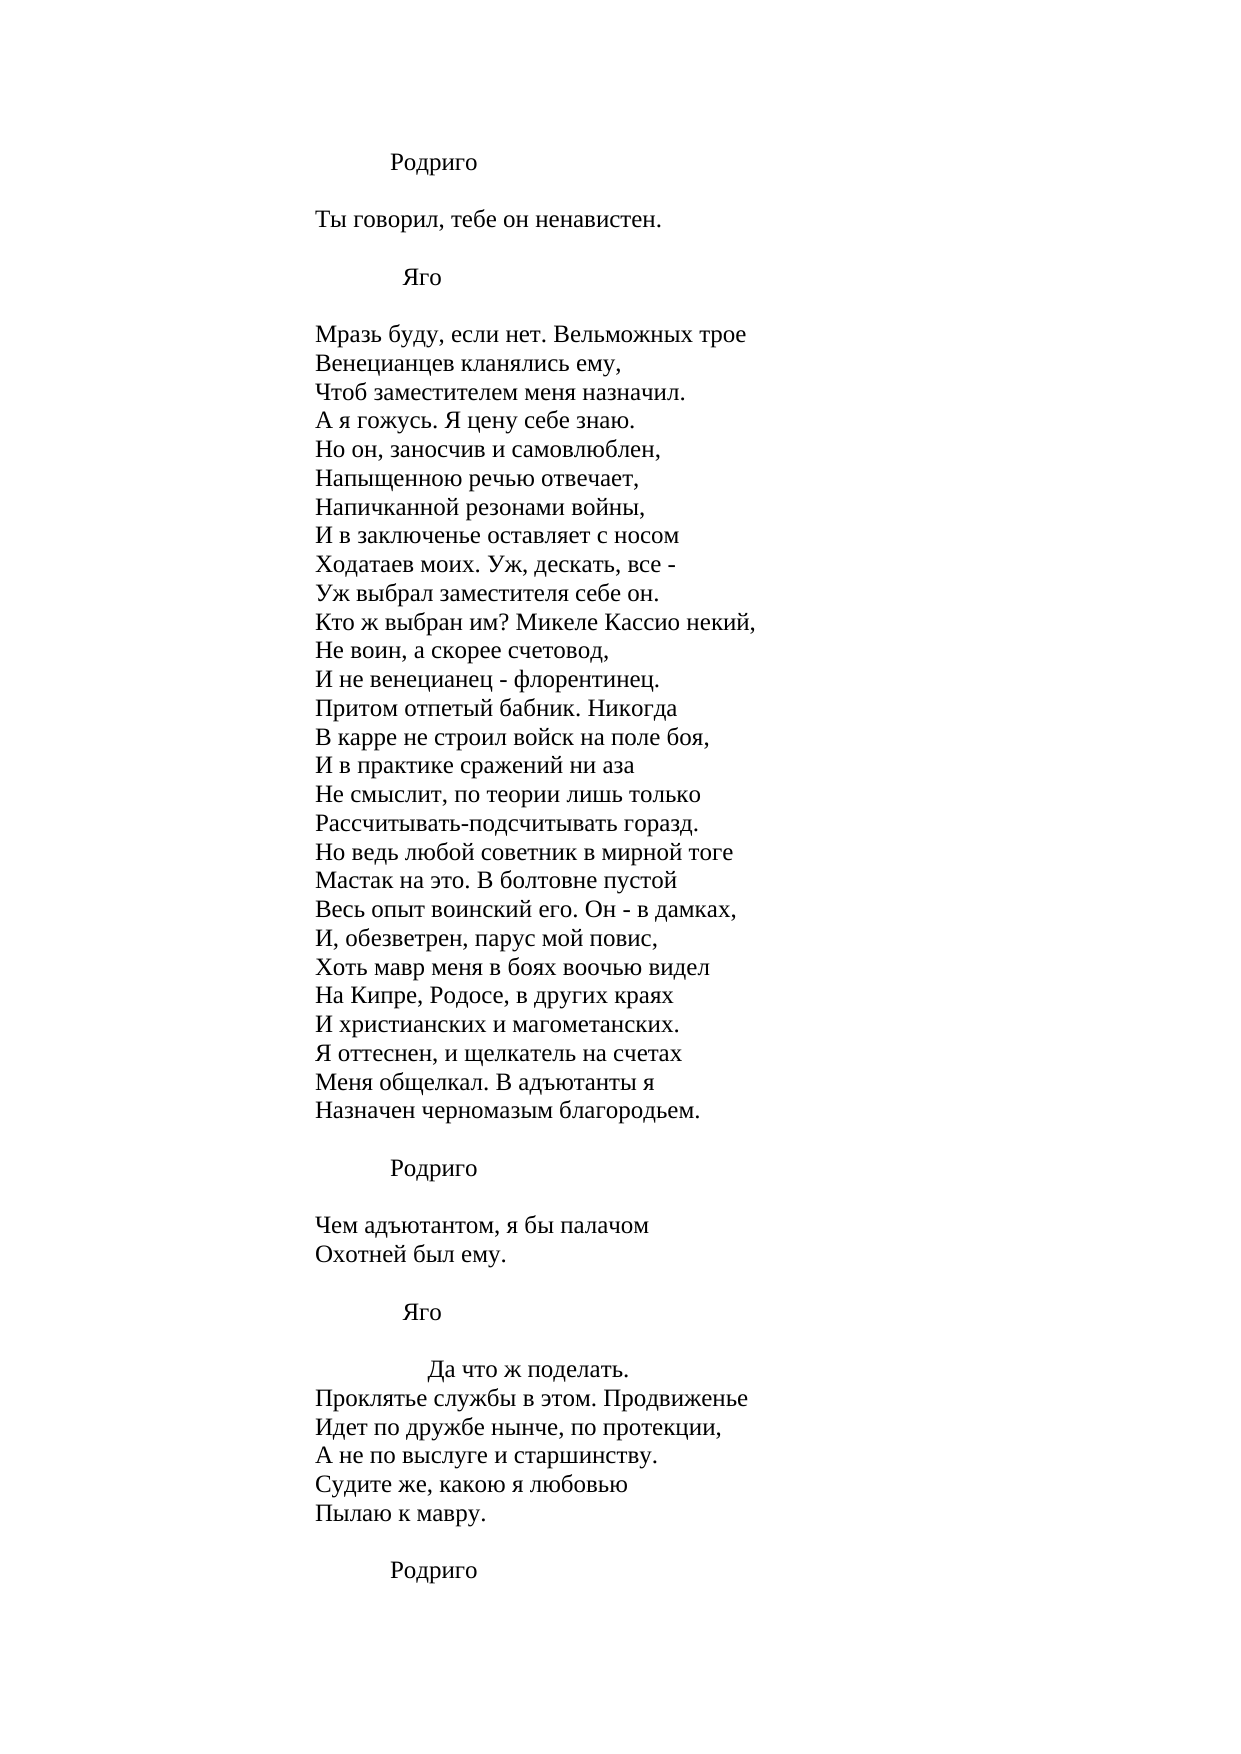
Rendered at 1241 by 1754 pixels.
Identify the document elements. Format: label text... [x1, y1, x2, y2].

text Родриго [177, 1153, 1152, 1182]
text А не по выслуге и старшинству. [177, 1441, 1152, 1469]
text Проклятье службы в этом. Продвиженье [177, 1383, 1152, 1412]
text Яго [177, 1297, 1152, 1326]
text Идет по дружбе нынче, по протекции, [177, 1412, 1152, 1441]
text Не смыслит, по теории лишь только [177, 779, 1152, 808]
text В карре не строил войск на поле боя, [177, 722, 1152, 751]
text Пылаю к мавру. [177, 1498, 1152, 1527]
text Чтоб заместителем меня назначил. [177, 377, 1152, 406]
text Уж выбрал заместителя себе он. [177, 578, 1152, 607]
text Венецианцев кланялись ему, [177, 348, 1152, 377]
text Судите же, какою я любовью [177, 1469, 1152, 1498]
text Напыщенною речью отвечает, [177, 463, 1152, 492]
text Родриго [177, 1556, 1152, 1584]
text А я гожусь. Я цену себе знаю. [177, 406, 1152, 434]
text Назначен черномазым благородьем. [177, 1096, 1152, 1124]
text Не воин, а скорее счетовод, [177, 636, 1152, 664]
text Да что ж поделать. [177, 1354, 1152, 1383]
text Рассчитывать-подсчитывать горазд. [177, 808, 1152, 837]
text Меня общелкал. В адъютанты я [177, 1067, 1152, 1096]
text И христианских и магометанских. [177, 1009, 1152, 1038]
text Хоть мавр меня в боях воочью видел [177, 952, 1152, 981]
text Я оттеснен, и щелкатель на счетах [177, 1038, 1152, 1067]
text На Кипре, Родосе, в других краях [177, 981, 1152, 1009]
text Ходатаев моих. Уж, дескать, все - [177, 549, 1152, 578]
text И в практике сражений ни аза [177, 751, 1152, 779]
text Чем адъютантом, я бы палачом [177, 1211, 1152, 1239]
text Мастак на это. В болтовне пустой [177, 866, 1152, 894]
text И в заключенье оставляет с носом [177, 521, 1152, 549]
text Мразь буду, если нет. Вельможных трое [177, 319, 1152, 348]
text Охотней был ему. [177, 1239, 1152, 1268]
text Ты говорил, тебе он ненавистен. [177, 204, 1152, 233]
text И не венецианец - флорентинец. [177, 664, 1152, 693]
text Но он, заносчив и самовлюблен, [177, 434, 1152, 463]
text Весь опыт воинский его. Он - в дамках, [177, 894, 1152, 923]
text Притом отпетый бабник. Никогда [177, 693, 1152, 722]
text И, обезветрен, парус мой повис, [177, 923, 1152, 952]
text Яго [177, 262, 1152, 291]
text Кто ж выбран им? Микеле Кассио некий, [177, 607, 1152, 636]
text Но ведь любой советник в мирной тоге [177, 837, 1152, 866]
text Напичканной резонами войны, [177, 492, 1152, 521]
text Родриго [177, 147, 1152, 176]
